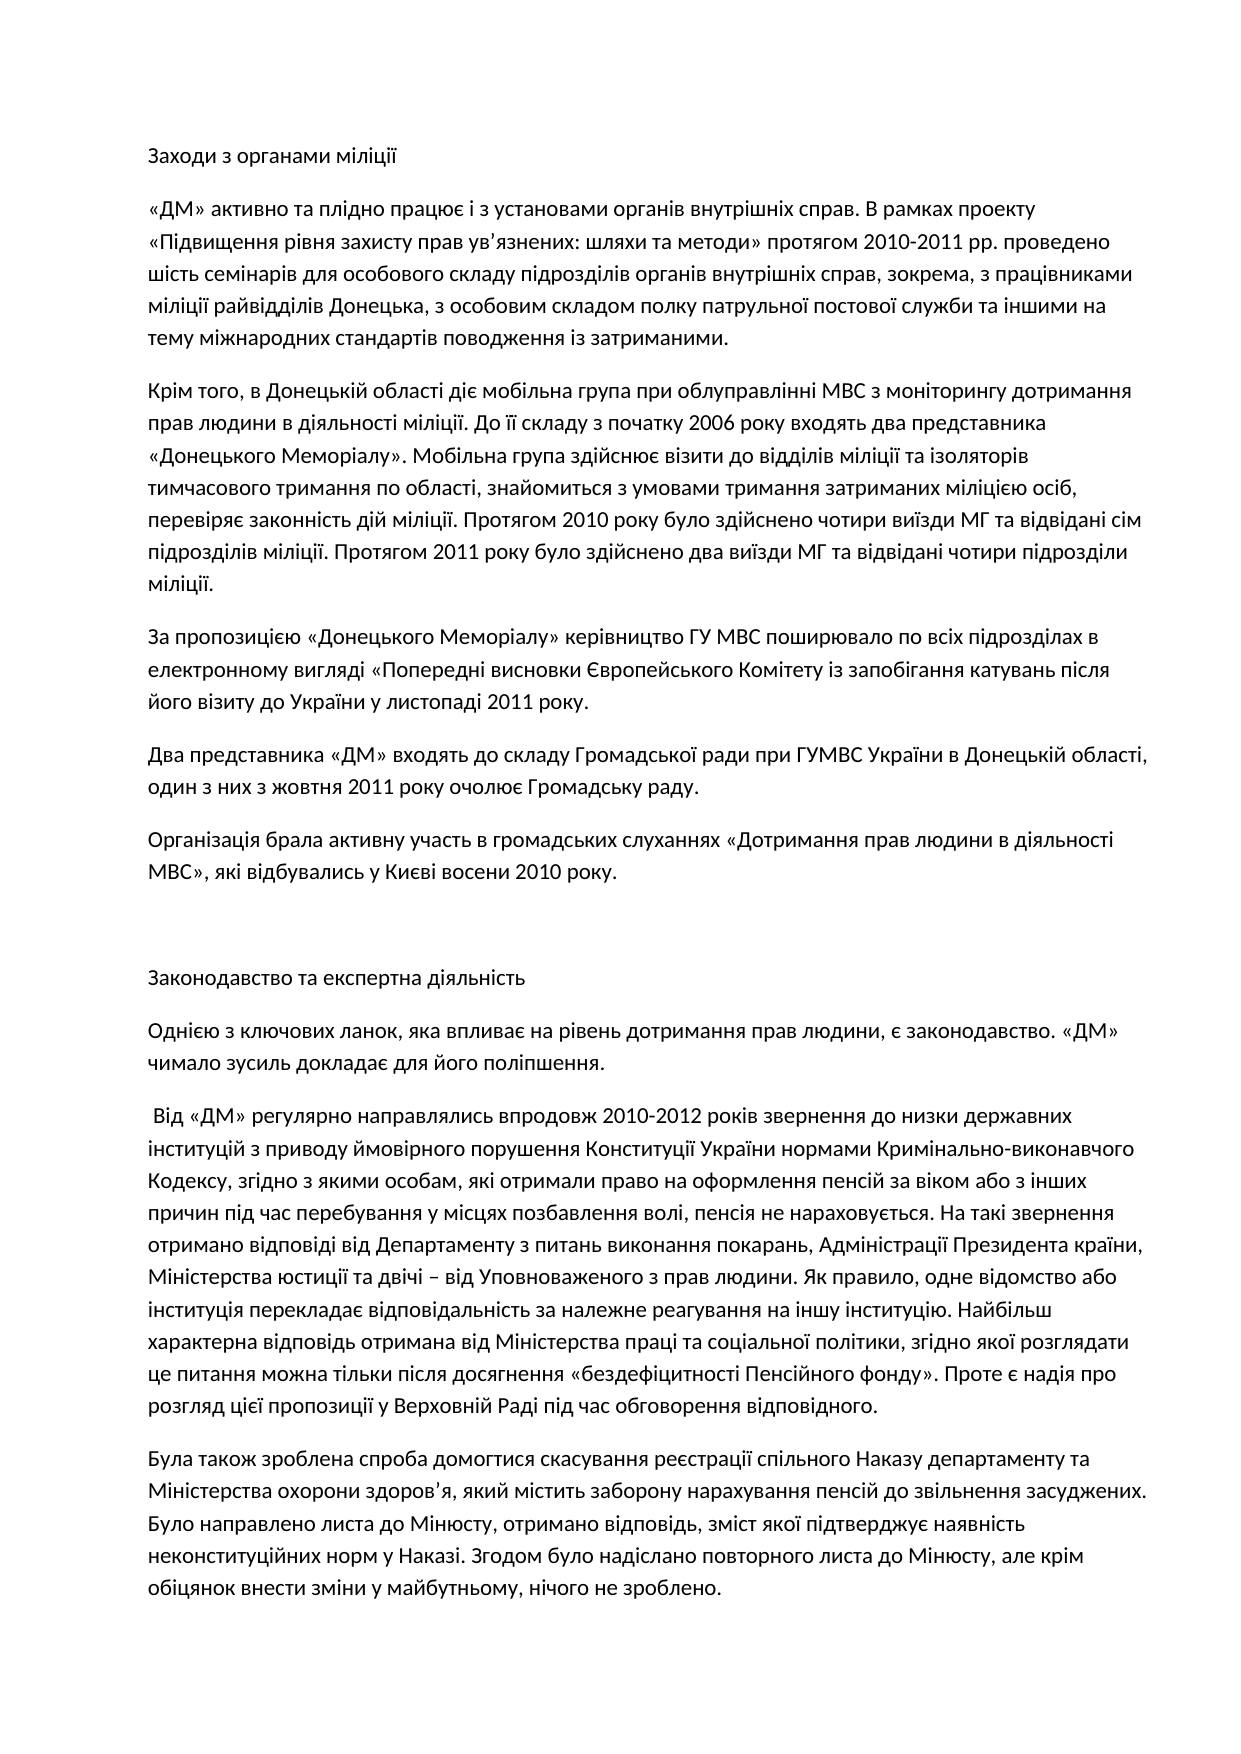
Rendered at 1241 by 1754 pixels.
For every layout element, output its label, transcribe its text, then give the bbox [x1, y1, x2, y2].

text Заходи з органами міліції [148, 142, 1152, 169]
text Крім того, в Донецькій області діє мобільна група при облуправлінні МВС з моніторингу дотримання прав людини в діяльності міліції. До її складу з початку 2006 року входять два представника «Донецького Меморіалу». Мобільна група здійснює візити до відділів міліції та ізоляторів тимчасового тримання по області, знайомиться з умовами тримання затриманих міліцією осіб, перевіряє законність дій міліції. Протягом 2010 року було здійснено чотири виїзди МГ та відвідані сім підрозділів міліції. Протягом 2011 року було здійснено два виїзди МГ та відвідані чотири підрозділи міліції. [148, 376, 1152, 597]
text Однією з ключових ланок, яка впливає на рівень дотримання прав людини, є законодавство. «ДМ» чимало зусиль докладає для його поліпшення. [148, 1016, 1152, 1077]
text Законодавство та експертна діяльність [148, 963, 1152, 991]
text «ДМ» активно та плідно працює і з установами органів внутрішніх справ. В рамках проекту «Підвищення рівня захисту прав ув’язнених: шляхи та методи» протягом 2010-2011 рр. проведено шість семінарів для особового складу підрозділів органів внутрішніх справ, зокрема, з працівниками міліції райвідділів Донецька, з особовим складом полку патрульної постової служби та іншими на тему міжнародних стандартів поводження із затриманими. [148, 194, 1152, 351]
text За пропозицією «Донецького Меморіалу» керівництво ГУ МВС поширювало по всіх підрозділах в електронному вигляді «Попередні висновки Європейського Комітету із запобігання катувань після його візиту до України у листопаді 2011 року. [148, 622, 1152, 715]
text Була також зроблена спроба домогтися скасування реєстрації спільного Наказу департаменту та Міністерства охорони здоров’я, який містить заборону нарахування пенсій до звільнення засуджених. Було направлено листа до Мінюсту, отримано відповідь, зміст якої підтверджує наявність неконституційних норм у Наказі. Згодом було надіслано повторного листа до Мінюсту, але крім обіцянок внести зміни у майбутньому, нічого не зроблено. [148, 1444, 1152, 1601]
text Організація брала активну участь в громадських слуханнях «Дотримання прав людини в діяльності МВС», які відбувались у Києві восени 2010 року. [148, 825, 1152, 885]
text Два представника «ДМ» входять до складу Громадської ради при ГУМВС України в Донецькій області, один з них з жовтня 2011 року очолює Громадську раду. [148, 740, 1152, 800]
text Від «ДМ» регулярно направлялись впродовж 2010-2012 років звернення до низки державних інституцій з приводу ймовірного порушення Конституції України нормами Кримінально-виконавчого Кодексу, згідно з якими особам, які отримали право на оформлення пенсій за віком або з інших причин під час перебування у місцях позбавлення волі, пенсія не нараховується. На такі звернення отримано відповіді від Департаменту з питань виконання покарань, Адміністрації Президента країни, Міністерства юстиції та двічі – від Уповноваженого з прав людини. Як правило, одне відомство або інституція перекладає відповідальність за належне реагування на іншу інституцію. Найбільш характерна відповідь отримана від Міністерства праці та соціальної політики, згідно якої розглядати це питання можна тільки після досягнення «бездефіцитності Пенсійного фонду». Проте є надія про розгляд цієї пропозиції у Верховній Раді під час обговорення відповідного. [148, 1102, 1152, 1419]
